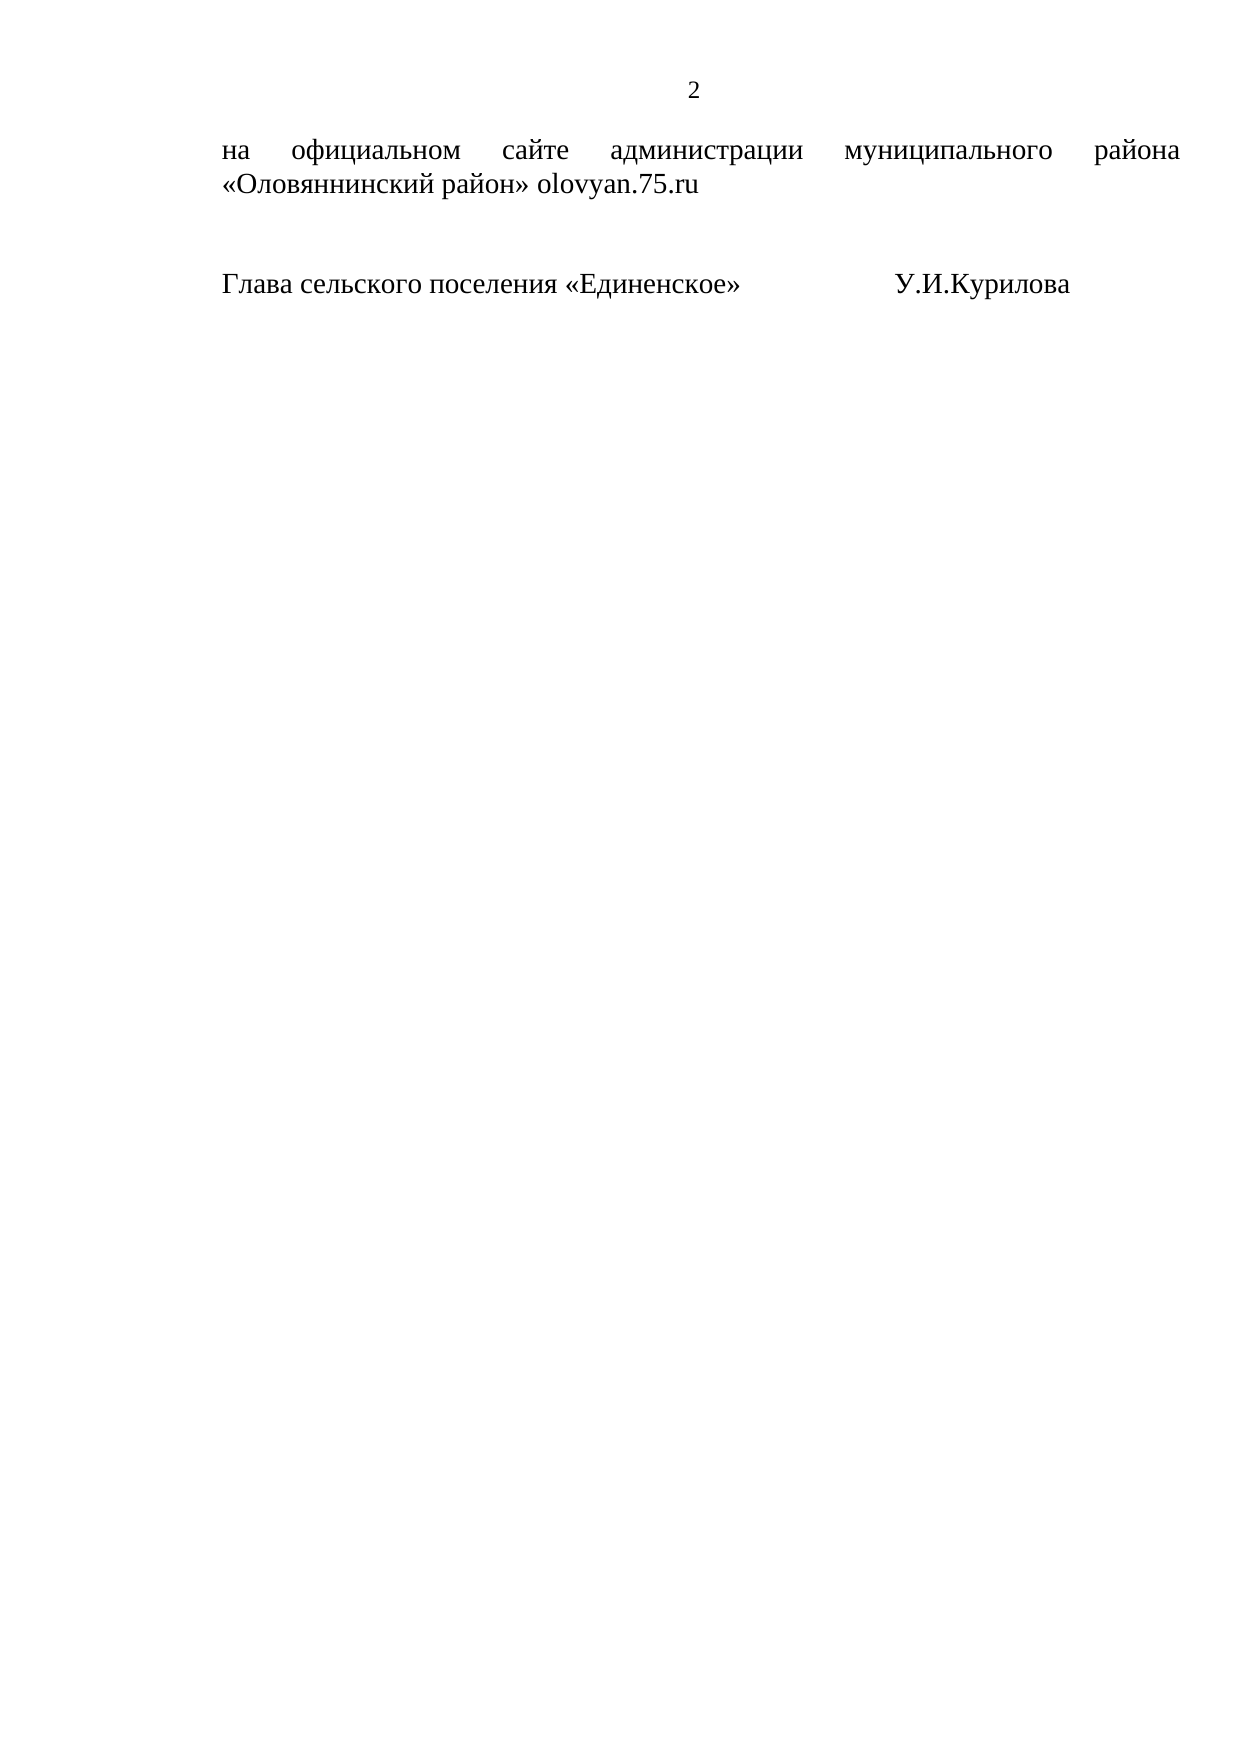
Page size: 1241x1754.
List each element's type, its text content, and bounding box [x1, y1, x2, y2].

text Глава сельского поселения «Единенское» У.И.Курилова [222, 267, 1181, 300]
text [222, 132, 1181, 199]
